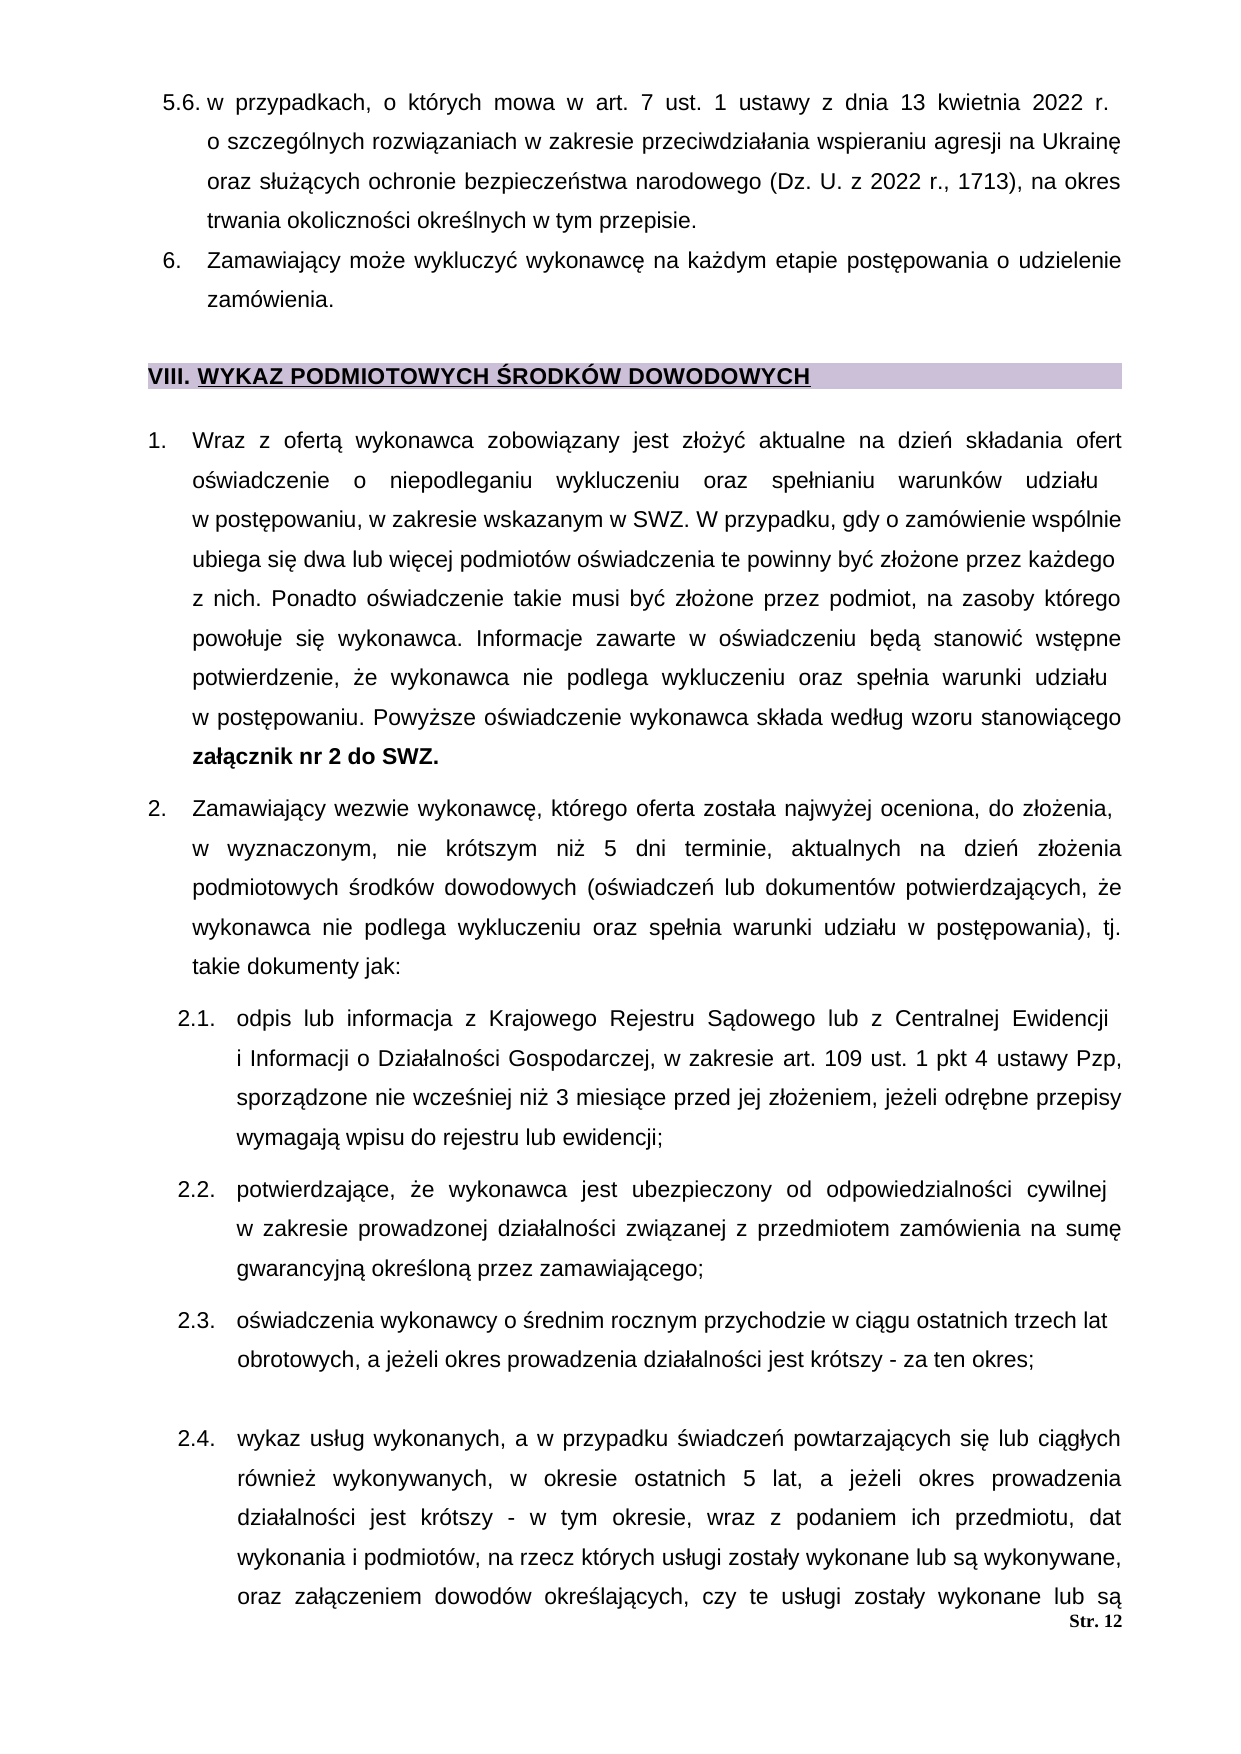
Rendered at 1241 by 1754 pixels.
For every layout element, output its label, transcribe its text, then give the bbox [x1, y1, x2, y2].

list Wraz z ofertą wykonawca zobowiązany jest złożyć aktualne na dzień składania ofert oświadczenie o niepodleganiu wykluczeniu oraz spełnianiu warunków udziału w postępowaniu, w zakresie wskazanym w SWZ. W przypadku, gdy o zamówienie wspólnie ubiega się dwa lub więcej podmiotów oświadczenia te powinny być złożone przez każdego z nich. Ponadto oświadczenie takie musi być złożone przez podmiot, na zasoby którego powołuje się wykonawca. Informacje zawarte w oświadczeniu będą stanowić wstępne potwierdzenie, że wykonawca nie podlega wykluczeniu oraz spełnia warunki udziału w postępowaniu. Powyższe oświadczenie wykonawca składa według wzoru stanowiącego załącznik nr 2 do SWZ. [148, 427, 1122, 770]
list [177, 1425, 1122, 1609]
list odpis lub informacja z Krajowego Rejestru Sądowego lub z Centralnej Ewidencji i Informacji o Działalności Gospodarczej, w zakresie art. 109 ust. 1 pkt 4 ustawy Pzp, sporządzone nie wcześniej niż 3 miesiące przed jej złożeniem, jeżeli odrębne przepisy wymagają wpisu do rejestru lub ewidencji; [177, 1005, 1122, 1150]
list w przypadkach, o których mowa w art. 7 ust. 1 ustawy z dnia 13 kwietnia 2022 r. o szczególnych rozwiązaniach w zakresie przeciwdziałania wspieraniu agresji na Ukrainę oraz służących ochronie bezpieczeństwa narodowego (Dz. U. z 2022 r., 1713), na okres trwania okoliczności określnych w tym przepisie. [162, 89, 1122, 233]
list Zamawiający może wykluczyć wykonawcę na każdym etapie postępowania o udzielenie zamówienia. [162, 247, 1122, 312]
list oświadczenia wykonawcy o średnim rocznym przychodzie w ciągu ostatnich trzech lat obrotowych, a jeżeli okres prowadzenia działalności jest krótszy - za ten okres; [177, 1307, 1122, 1372]
list Zamawiający wezwie wykonawcę, którego oferta została najwyżej oceniona, do złożenia, w wyznaczonym, nie krótszym niż 5 dni terminie, aktualnych na dzień złożenia podmiotowych środków dowodowych (oświadczeń lub dokumentów potwierdzających, że wykonawca nie podlega wykluczeniu oraz spełnia warunki udziału w postępowania), tj. takie dokumenty jak: [148, 795, 1122, 979]
subtitle VIII. WYKAZ PODMIOTOWYCH ŚRODKÓW DOWODOWYCH [148, 363, 1122, 389]
list potwierdzające, że wykonawca jest ubezpieczony od odpowiedzialności cywilnej w zakresie prowadzonej działalności związanej z przedmiotem zamówienia na sumę gwarancyjną określoną przez zamawiającego; [177, 1176, 1122, 1281]
